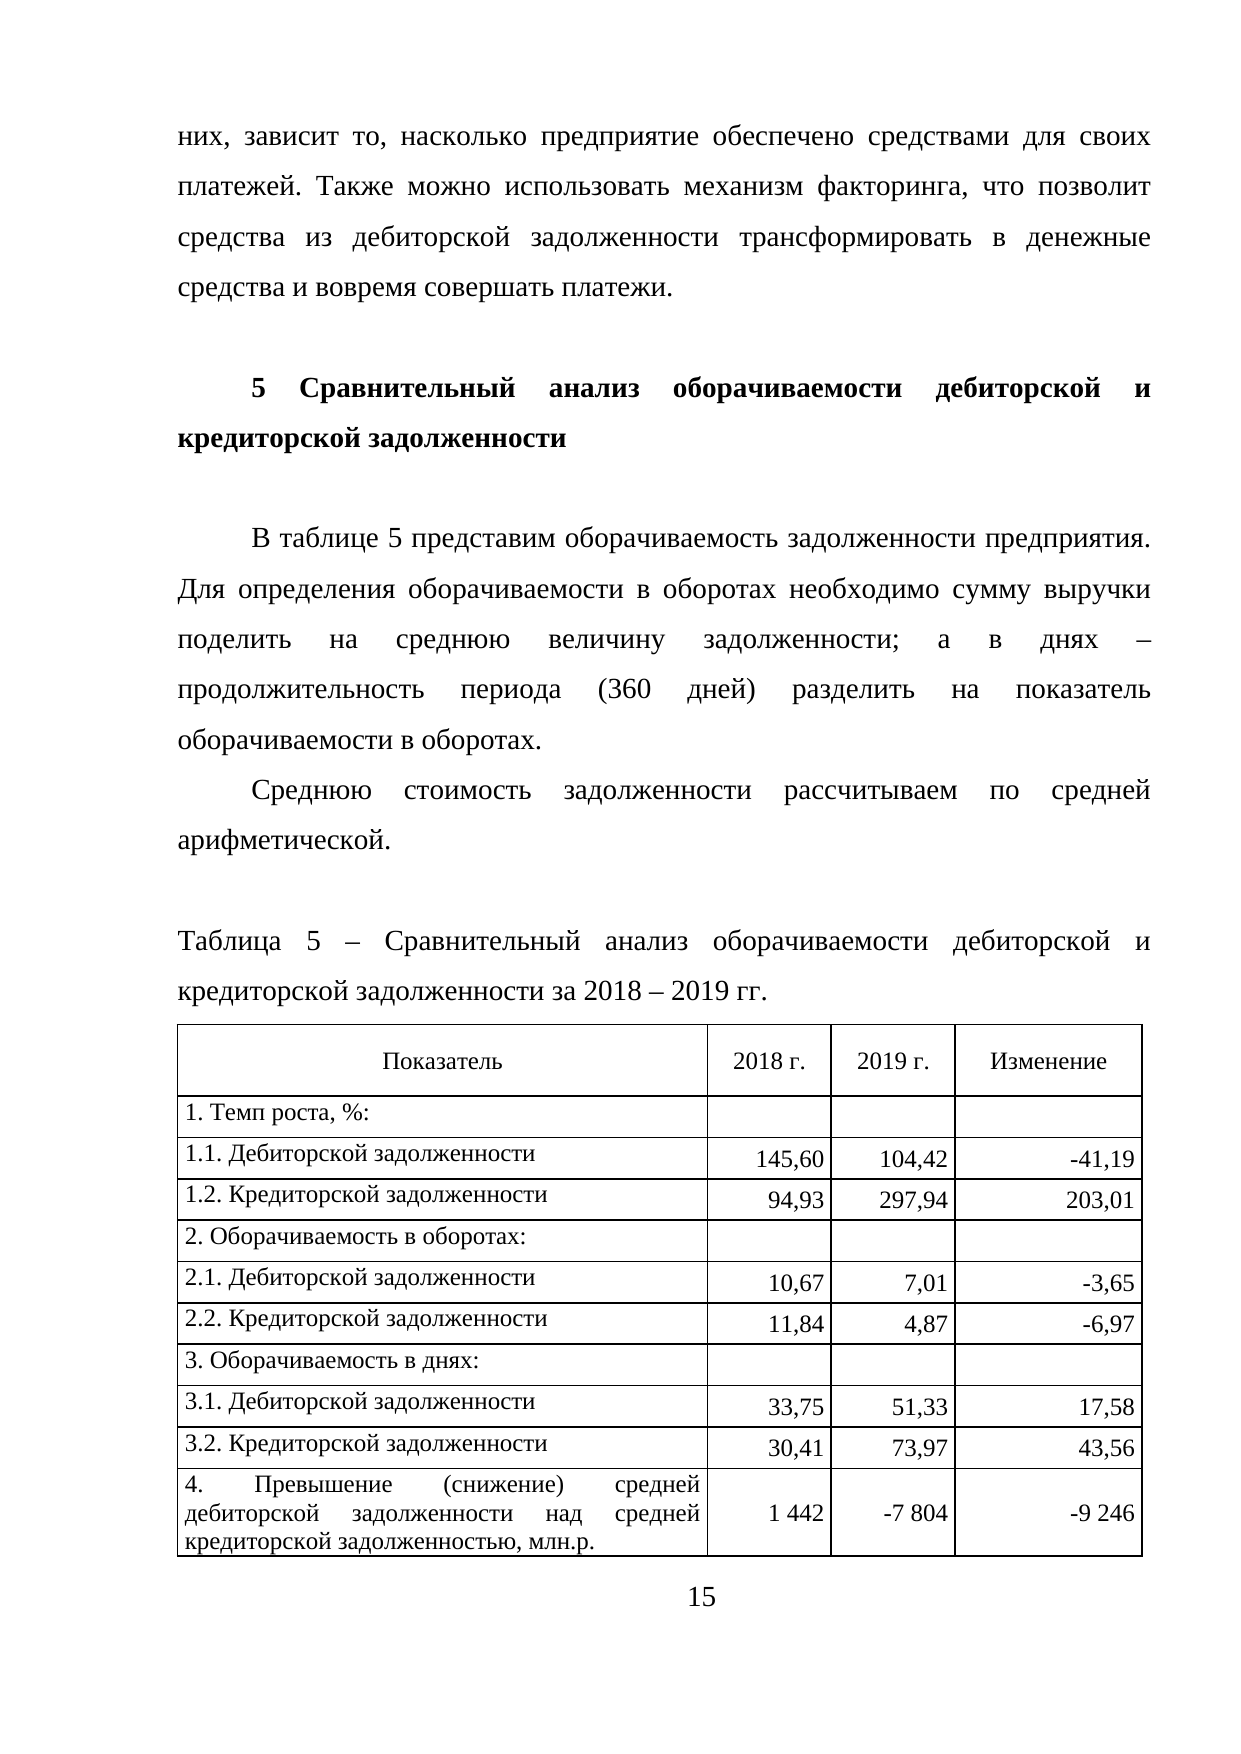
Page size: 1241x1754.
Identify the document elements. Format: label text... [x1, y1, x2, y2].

text Среднюю стоимость задолженности рассчитываем по средней арифметической. [177, 772, 1152, 856]
table_cell 3. Оборачиваемость в днях: [178, 1345, 707, 1385]
table_cell -7 804 [832, 1469, 954, 1555]
table_cell 4. Превышение (снижение) средней дебиторской задолженности над средней кредиторской задолженностью, млн.р. [178, 1469, 707, 1555]
table_cell 4,87 [832, 1304, 954, 1343]
table_header 2018 г. [708, 1025, 830, 1095]
table_cell -6,97 [956, 1304, 1141, 1343]
table_cell [832, 1221, 954, 1261]
table_cell [956, 1221, 1141, 1261]
table_cell -41,19 [956, 1138, 1141, 1178]
table_cell 1.1. Дебиторской задолженности [178, 1138, 707, 1178]
table_cell 11,84 [708, 1304, 830, 1343]
subtitle 5 Сравнительный анализ оборачиваемости дебиторской и кредиторской задолженности [177, 370, 1152, 453]
table_cell 2. Оборачиваемость в оборотах: [178, 1221, 707, 1261]
table_cell 297,94 [832, 1180, 954, 1219]
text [177, 118, 1152, 303]
table_cell [832, 1097, 954, 1137]
table_cell 10,67 [708, 1262, 830, 1302]
table_cell [708, 1221, 830, 1261]
table_cell 1. Темп роста, %: [178, 1097, 707, 1137]
table_cell [708, 1345, 830, 1385]
table_cell 73,97 [832, 1428, 954, 1467]
text Таблица 5 – Сравнительный анализ оборачиваемости дебиторской и кредиторской задолженности за 2018 – 2019 гг. [177, 923, 1152, 1007]
table_cell [956, 1345, 1141, 1385]
table_cell 203,01 [956, 1180, 1141, 1219]
table_cell [832, 1345, 954, 1385]
table_cell 145,60 [708, 1138, 830, 1178]
table_header 2019 г. [832, 1025, 954, 1095]
table_header Показатель [178, 1025, 707, 1095]
table_cell -9 246 [956, 1469, 1141, 1555]
table_cell 104,42 [832, 1138, 954, 1178]
table_cell 17,58 [956, 1386, 1141, 1426]
table_cell 7,01 [832, 1262, 954, 1302]
table_cell 94,93 [708, 1180, 830, 1219]
table_cell 43,56 [956, 1428, 1141, 1467]
table_cell 3.1. Дебиторской задолженности [178, 1386, 707, 1426]
table_cell 30,41 [708, 1428, 830, 1467]
table_cell -3,65 [956, 1262, 1141, 1302]
text В таблице 5 представим оборачиваемость задолженности предприятия. Для определения оборачиваемости в оборотах необходимо сумму выручки поделить на среднюю величину задолженности; а в днях – продолжительность периода (360 дней) разделить на показатель оборачиваемости в оборотах. [177, 521, 1152, 755]
table_cell 2.2. Кредиторской задолженности [178, 1304, 707, 1343]
table_cell 2.1. Дебиторской задолженности [178, 1262, 707, 1302]
table_cell 51,33 [832, 1386, 954, 1426]
table_cell [708, 1097, 830, 1137]
table_cell 33,75 [708, 1386, 830, 1426]
table_header Изменение [956, 1025, 1141, 1095]
table_cell 1.2. Кредиторской задолженности [178, 1180, 707, 1219]
table_cell 3.2. Кредиторской задолженности [178, 1428, 707, 1467]
table_cell 1 442 [708, 1469, 830, 1555]
table_cell [956, 1097, 1141, 1137]
